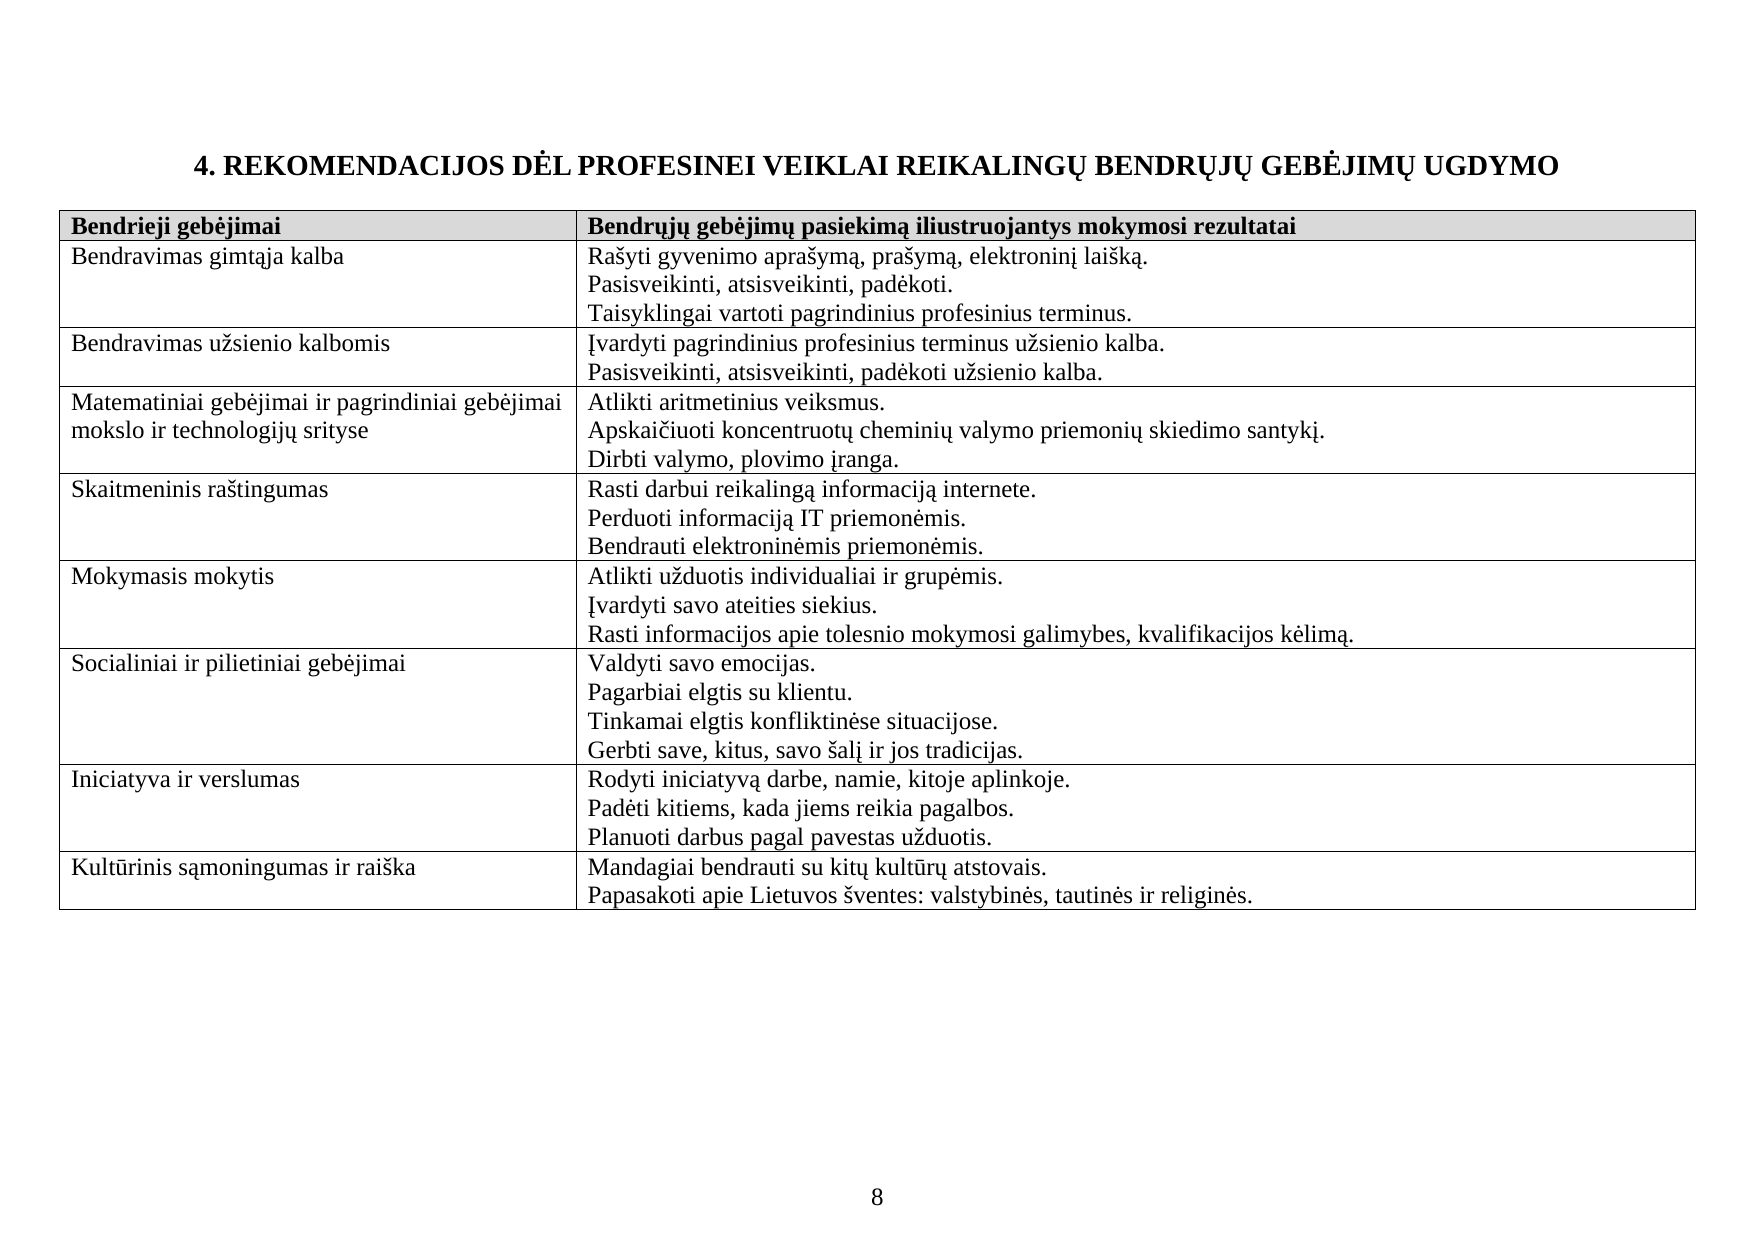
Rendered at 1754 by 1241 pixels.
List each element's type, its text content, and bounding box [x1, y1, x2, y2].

table_cell Bendravimas gimtąja kalba [60, 241, 576, 327]
table_cell Atlikti aritmetinius veiksmus. Apskaičiuoti koncentruotų cheminių valymo priemonių skiedimo santykį. Dirbti valymo, plovimo įranga. [577, 387, 1695, 473]
table_cell Skaitmeninis raštingumas [60, 474, 576, 560]
table_cell Mokymasis mokytis [60, 561, 576, 647]
subtitle 4. REKOMENDACIJOS DĖL PROFESINEI VEIKLAI REIKALINGŲ BENDRŲJŲ GEBĖJIMŲ UGDYMO [59, 148, 1695, 181]
table_cell Valdyti savo emocijas. Pagarbiai elgtis su klientu. Tinkamai elgtis konfliktinėse situacijose. Gerbti save, kitus, savo šalį ir jos tradicijas. [577, 649, 1695, 763]
table_cell Iniciatyva ir verslumas [60, 765, 576, 851]
table_cell Atlikti užduotis individualiai ir grupėmis. Įvardyti savo ateities siekius. Rasti informacijos apie tolesnio mokymosi galimybes, kvalifikacijos kėlimą. [577, 561, 1695, 647]
table_cell Įvardyti pagrindinius profesinius terminus užsienio kalba. Pasisveikinti, atsisveikinti, padėkoti užsienio kalba. [577, 328, 1695, 386]
table_cell Kultūrinis sąmoningumas ir raiška [60, 852, 576, 909]
table_cell Bendravimas užsienio kalbomis [60, 328, 576, 386]
table_cell Rodyti iniciatyvą darbe, namie, kitoje aplinkoje. Padėti kitiems, kada jiems reikia pagalbos. Planuoti darbus pagal pavestas užduotis. [577, 765, 1695, 851]
table_cell Rasti darbui reikalingą informaciją internete. Perduoti informaciją IT priemonėmis. Bendrauti elektroninėmis priemonėmis. [577, 474, 1695, 560]
table_cell Mandagiai bendrauti su kitų kultūrų atstovais. Papasakoti apie Lietuvos šventes: valstybinės, tautinės ir religinės. [577, 852, 1695, 909]
table_cell Rašyti gyvenimo aprašymą, prašymą, elektroninį laišką. Pasisveikinti, atsisveikinti, padėkoti. Taisyklingai vartoti pagrindinius profesinius terminus. [577, 241, 1695, 327]
table_header Bendrieji gebėjimai [60, 211, 576, 240]
table_header Bendrųjų gebėjimų pasiekimą iliustruojantys mokymosi rezultatai [577, 211, 1695, 240]
table_cell Socialiniai ir pilietiniai gebėjimai [60, 649, 576, 763]
table_cell Matematiniai gebėjimai ir pagrindiniai gebėjimai mokslo ir technologijų srityse [60, 387, 576, 473]
